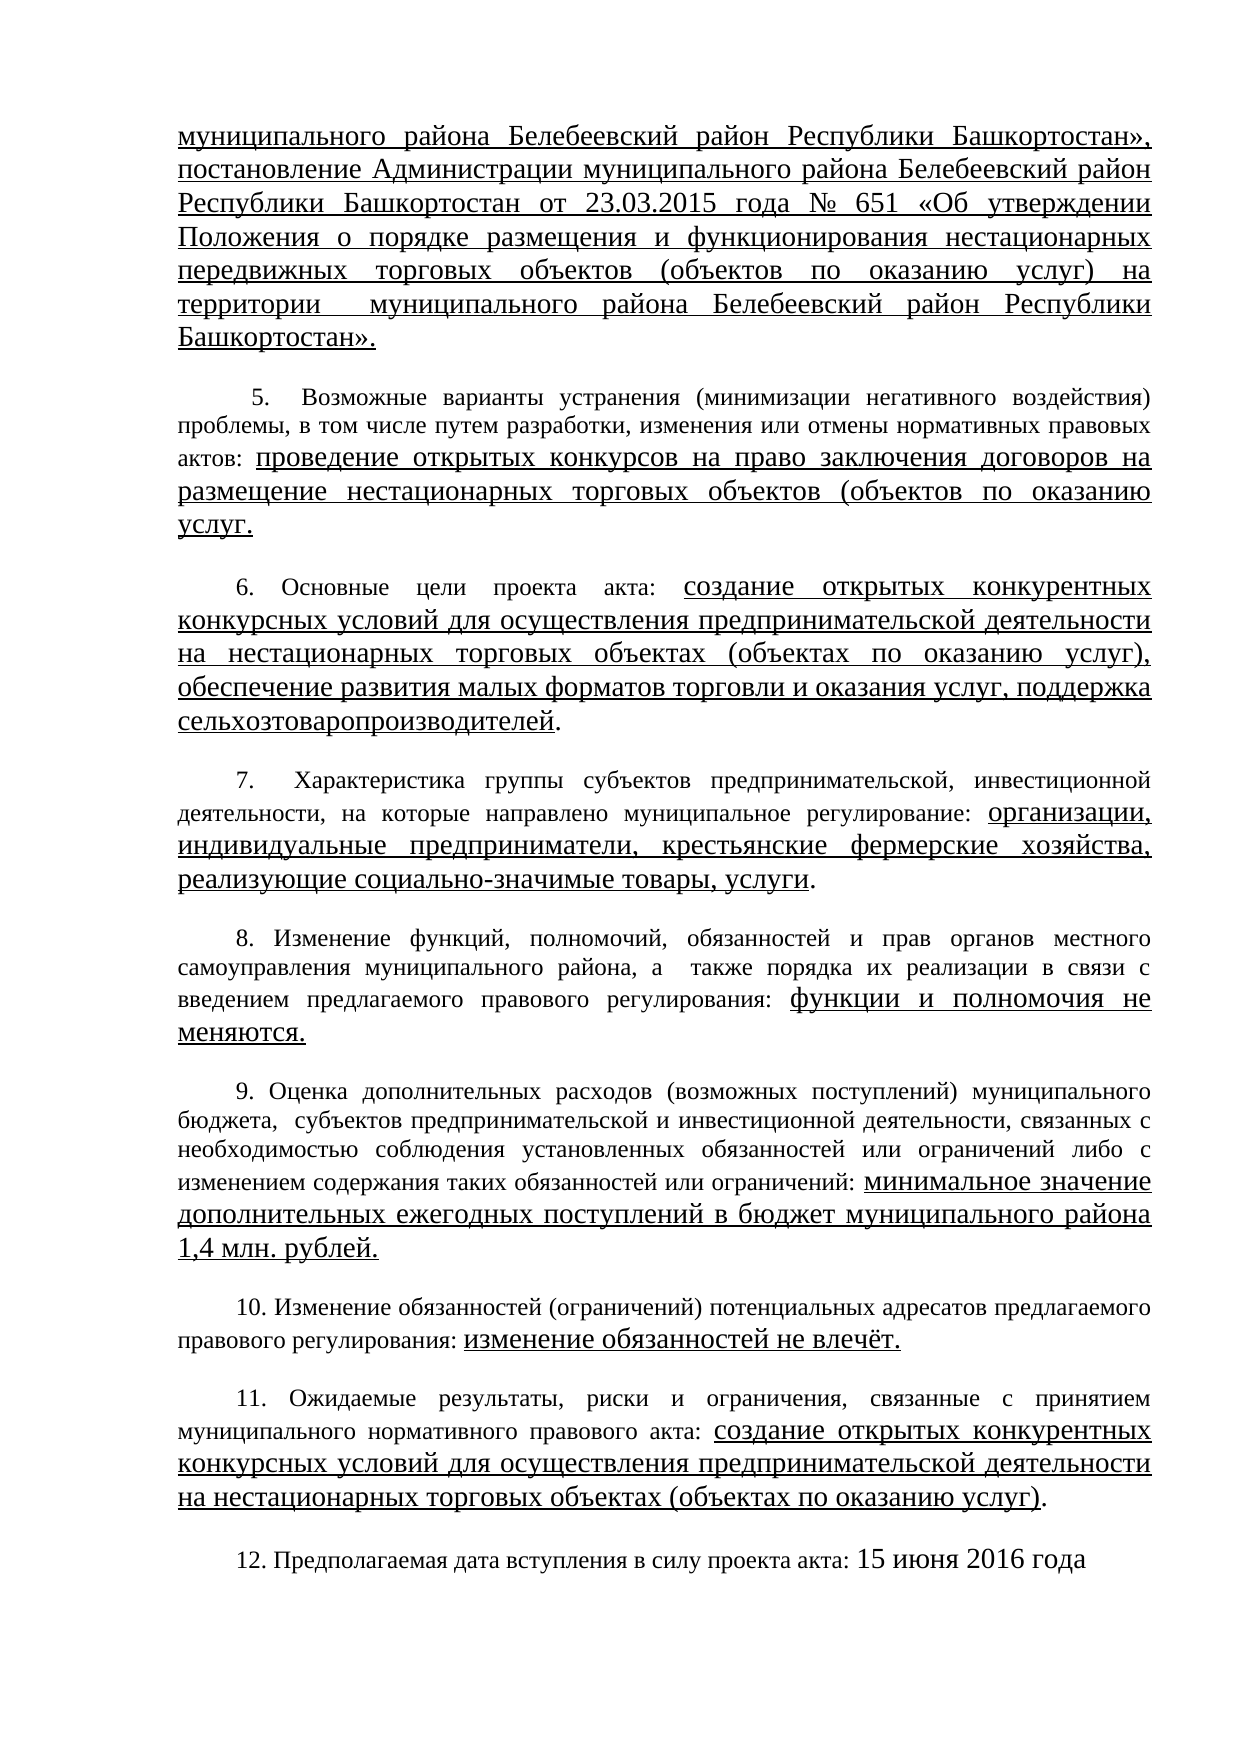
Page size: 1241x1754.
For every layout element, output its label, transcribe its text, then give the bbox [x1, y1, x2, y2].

text 9. Оценка дополнительных расходов (возможных поступлений) муниципального бюджета, субъектов предпринимательской и инвестиционной деятельности, связанных с необходимостью соблюдения установленных обязанностей или ограничений либо с изменением содержания таких обязанностей или ограничений: минимальное значение дополнительных ежегодных поступлений в бюджет муниципального района 1,4 млн. рублей. [177, 1227, 1152, 1263]
text 10. Изменение обязанностей (ограничений) потенциальных адресатов предлагаемого правового регулирования: изменение обязанностей не влечёт. [177, 1292, 1152, 1354]
text 12. Предполагаемая дата вступления в силу проекта акта: 15 июня 2016 года [177, 1541, 1152, 1575]
text 5. Возможные варианты устранения (минимизации негативного воздействия) проблемы, в том числе путем разработки, изменения или отмены нормативных правовых актов: проведение открытых конкурсов на право заключения договоров на размещение нестационарных торговых объектов (объектов по оказанию услуг. [177, 503, 1152, 540]
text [177, 148, 1152, 181]
text 11. Ожидаемые результаты, риски и ограничения, связанные с принятием муниципального нормативного правового акта: создание открытых конкурентных конкурсных условий для осуществления предпринимательской деятельности на нестационарных торговых объектах (объектах по оказанию услуг). [177, 1475, 1152, 1512]
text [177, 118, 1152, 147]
text 6. Основные цели проекта акта: создание открытых конкурентных конкурсных условий для осуществления предпринимательской деятельности на нестационарных торговых объектах (объектах по оказанию услуг), обеспечение развития малых форматов торговли и оказания услуг, поддержка сельхозтоваропроизводителей. [177, 632, 1152, 698]
text 9. Оценка дополнительных расходов (возможных поступлений) муниципального бюджета, субъектов предпринимательской и инвестиционной деятельности, связанных с необходимостью соблюдения установленных обязанностей или ограничений либо с изменением содержания таких обязанностей или ограничений: минимальное значение дополнительных ежегодных поступлений в бюджет муниципального района 1,4 млн. рублей. [177, 1076, 1152, 1225]
text 6. Основные цели проекта акта: создание открытых конкурентных конкурсных условий для осуществления предпринимательской деятельности на нестационарных торговых объектах (объектах по оказанию услуг), обеспечение развития малых форматов торговли и оказания услуг, поддержка сельхозтоваропроизводителей. [177, 568, 1152, 631]
text 7. Характеристика группы субъектов предпринимательской, инвестиционной деятельности, на которые направлено муниципальное регулирование: организации, индивидуальные предприниматели, крестьянские фермерские хозяйства, реализующие социально-значимые товары, услуги. [177, 765, 1152, 856]
text 5. Возможные варианты устранения (минимизации негативного воздействия) проблемы, в том числе путем разработки, изменения или отмены нормативных правовых актов: проведение открытых конкурсов на право заключения договоров на размещение нестационарных торговых объектов (объектов по оказанию услуг. [177, 382, 1152, 502]
text 6. Основные цели проекта акта: создание открытых конкурентных конкурсных условий для осуществления предпринимательской деятельности на нестационарных торговых объектах (объектах по оказанию услуг), обеспечение развития малых форматов торговли и оказания услуг, поддержка сельхозтоваропроизводителей. [177, 699, 1152, 736]
text 7. Характеристика группы субъектов предпринимательской, инвестиционной деятельности, на которые направлено муниципальное регулирование: организации, индивидуальные предприниматели, крестьянские фермерские хозяйства, реализующие социально-значимые товары, услуги. [177, 857, 1152, 894]
text 8. Изменение функций, полномочий, обязанностей и прав органов местного самоуправления муниципального района, а также порядка их реализации в связи с введением предлагаемого правового регулирования: функции и полномочия не меняются. [177, 923, 1152, 1048]
text 11. Ожидаемые результаты, риски и ограничения, связанные с принятием муниципального нормативного правового акта: создание открытых конкурентных конкурсных условий для осуществления предпринимательской деятельности на нестационарных торговых объектах (объектах по оказанию услуг). [177, 1383, 1152, 1474]
